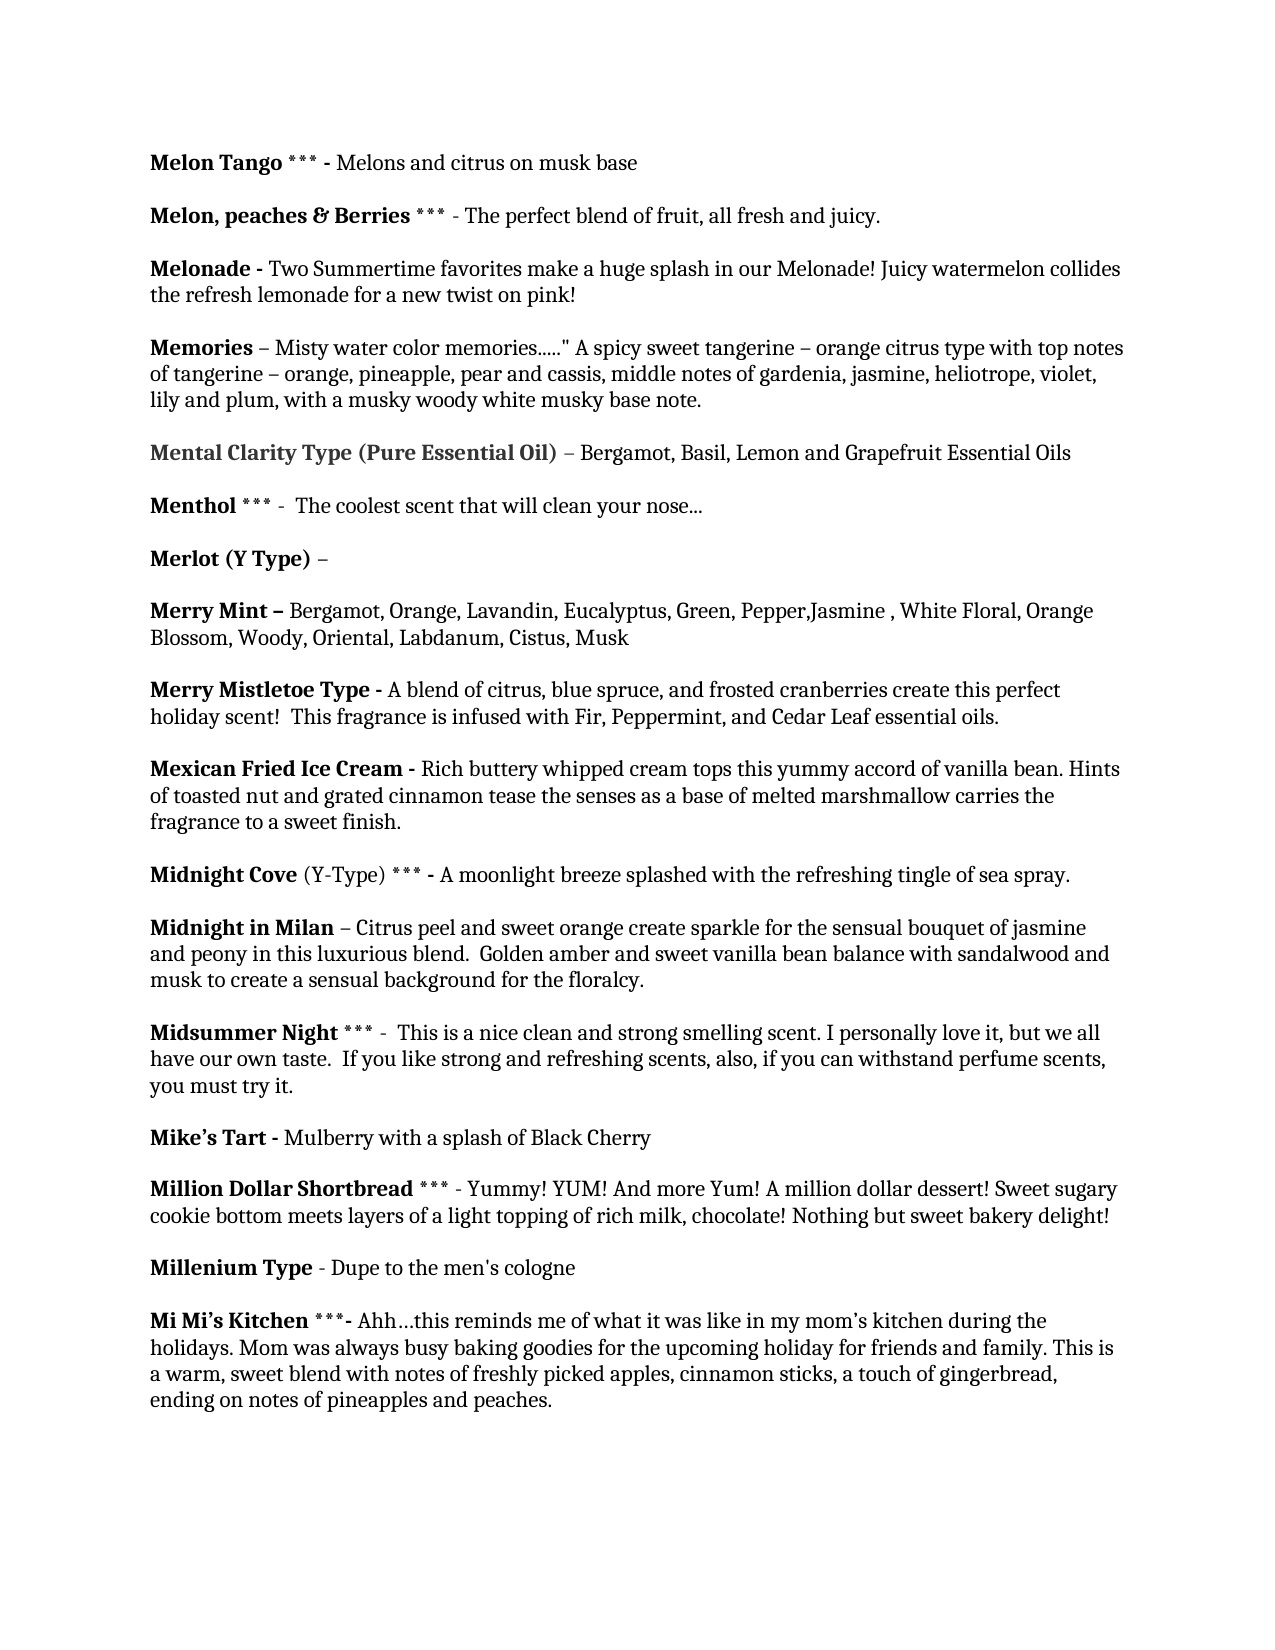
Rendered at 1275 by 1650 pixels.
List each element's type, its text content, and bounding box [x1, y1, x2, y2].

text Menthol *** - The coolest scent that will clean your nose... [150, 493, 1125, 519]
text Mental Clarity Type (Pure Essential Oil) – Bergamot, Basil, Lemon and Grapefruit Essential Oils [150, 440, 1125, 466]
text Midsummer Night *** - This is a nice clean and strong smelling scent. I personally love it, but we all have our own taste. If you like strong and refreshing scents, also, if you can withstand perfume scents, you must try it. [150, 1020, 1125, 1099]
text Mike’s Tart - Mulberry with a splash of Black Cherry [150, 1125, 1125, 1151]
text Mi Mi’s Kitchen ***- Ahh…this reminds me of what it was like in my mom’s kitchen during the holidays. Mom was always busy baking goodies for the upcoming holiday for friends and family. This is a warm, sweet blend with notes of freshly picked apples, cinnamon sticks, a touch of gingerbread, ending on notes of pineapples and peaches. [150, 1308, 1125, 1413]
text Merry Mistletoe Type - A blend of citrus, blue spruce, and frosted cranberries create this perfect holiday scent! This fragrance is infused with Fir, Peppermint, and Cedar Leaf essential oils. [150, 677, 1125, 730]
text Million Dollar Shortbread *** - Yummy! YUM! And more Yum! A million dollar dessert! Sweet sugary cookie bottom meets layers of a light topping of rich milk, chocolate! Nothing but sweet bakery delight! [150, 1176, 1125, 1229]
text Millenium Type - Dupe to the men's cologne [150, 1255, 1125, 1282]
text Melon Tango *** - Melons and citrus on musk base [150, 150, 1125, 176]
text Melonade - Two Summertime favorites make a huge splash in our Melonade! Juicy watermelon collides the refresh lemonade for a new twist on pink! [150, 255, 1125, 308]
text Midnight in Milan – Citrus peel and sweet orange create sparkle for the sensual bouquet of jasmine and peony in this luxurious blend. Golden amber and sweet vanilla bean balance with sandalwood and musk to create a sensual background for the floralcy. [150, 914, 1125, 993]
text Mexican Fried Ice Cream - Rich buttery whipped cream tops this yummy accord of vanilla bean. Hints of toasted nut and grated cinnamon tease the senses as a base of melted marshmallow carries the fragrance to a sweet finish. [150, 756, 1125, 835]
text Merry Mint – Bergamot, Orange, Lavandin, Eucalyptus, Green, Pepper,Jasmine , White Floral, Orange Blossom, Woody, Oriental, Labdanum, Cistus, Musk [150, 598, 1125, 651]
text Memories – Misty water color memories....." A spicy sweet tangerine – orange citrus type with top notes of tangerine – orange, pineapple, pear and cassis, middle notes of gardenia, jasmine, heliotrope, violet, lily and plum, with a musky woody white musky base note. [150, 334, 1125, 413]
text Melon, peaches & Berries *** - The perfect blend of fruit, all fresh and juicy. [150, 203, 1125, 229]
text Midnight Cove (Y-Type) *** - A moonlight breeze splashed with the refreshing tingle of sea spray. [150, 862, 1125, 888]
text Merlot (Y Type) – [150, 545, 1125, 572]
